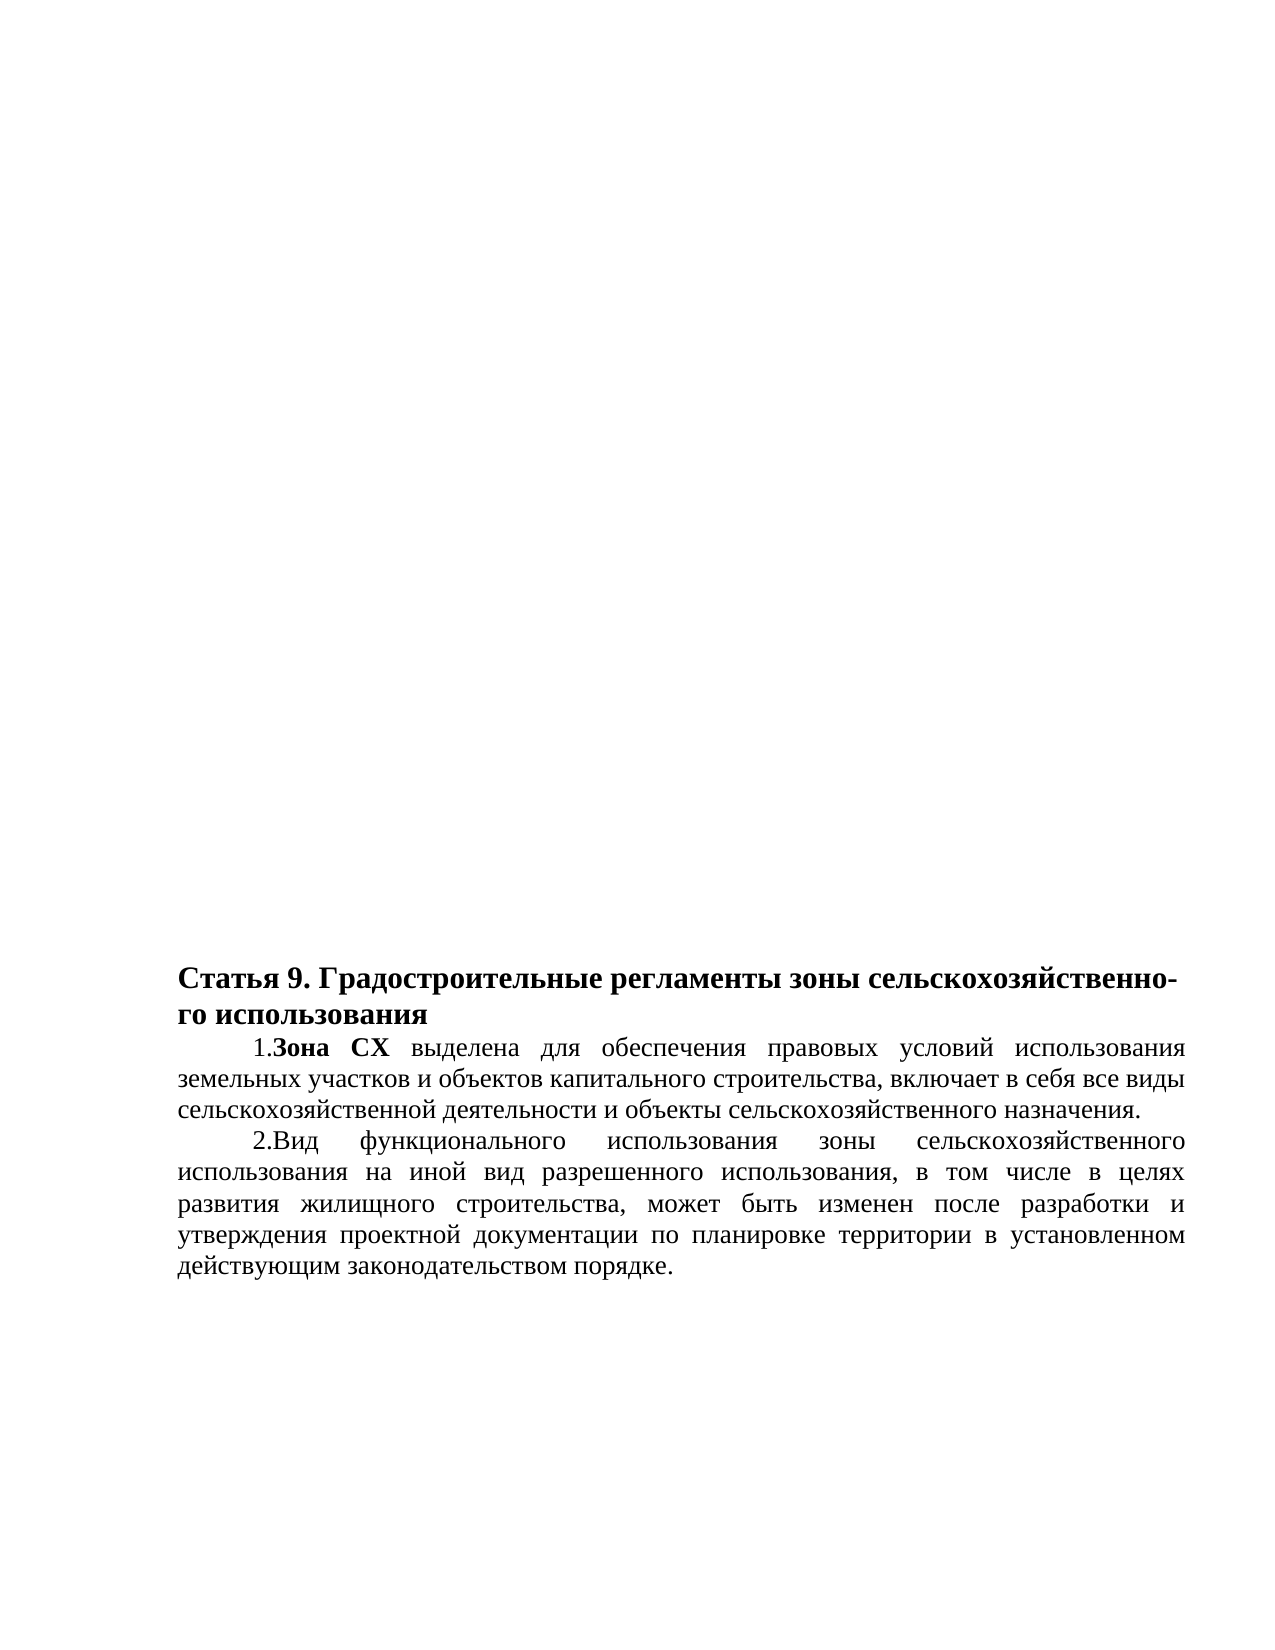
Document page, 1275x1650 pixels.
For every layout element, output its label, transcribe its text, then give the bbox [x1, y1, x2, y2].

text Статья 9. Градостроительные регламенты зоны сельскохозяйственно-го использования [177, 959, 1186, 1031]
text 2.Вид функционального использования зоны сельскохозяйственного использования на иной вид разрешенного использования, в том числе в целях развития жилищного строительства, может быть изменен после разработки и утверждения проектной документации по планировке территории в установленном действующим законодательством порядке. [177, 1124, 1186, 1280]
text 1.Зона СХ выделена для обеспечения правовых условий использования земельных участков и объектов капитального строительства, включает в себя все виды сельскохозяйственной деятельности и объекты сельскохозяйственного назначения. [177, 1031, 1186, 1124]
